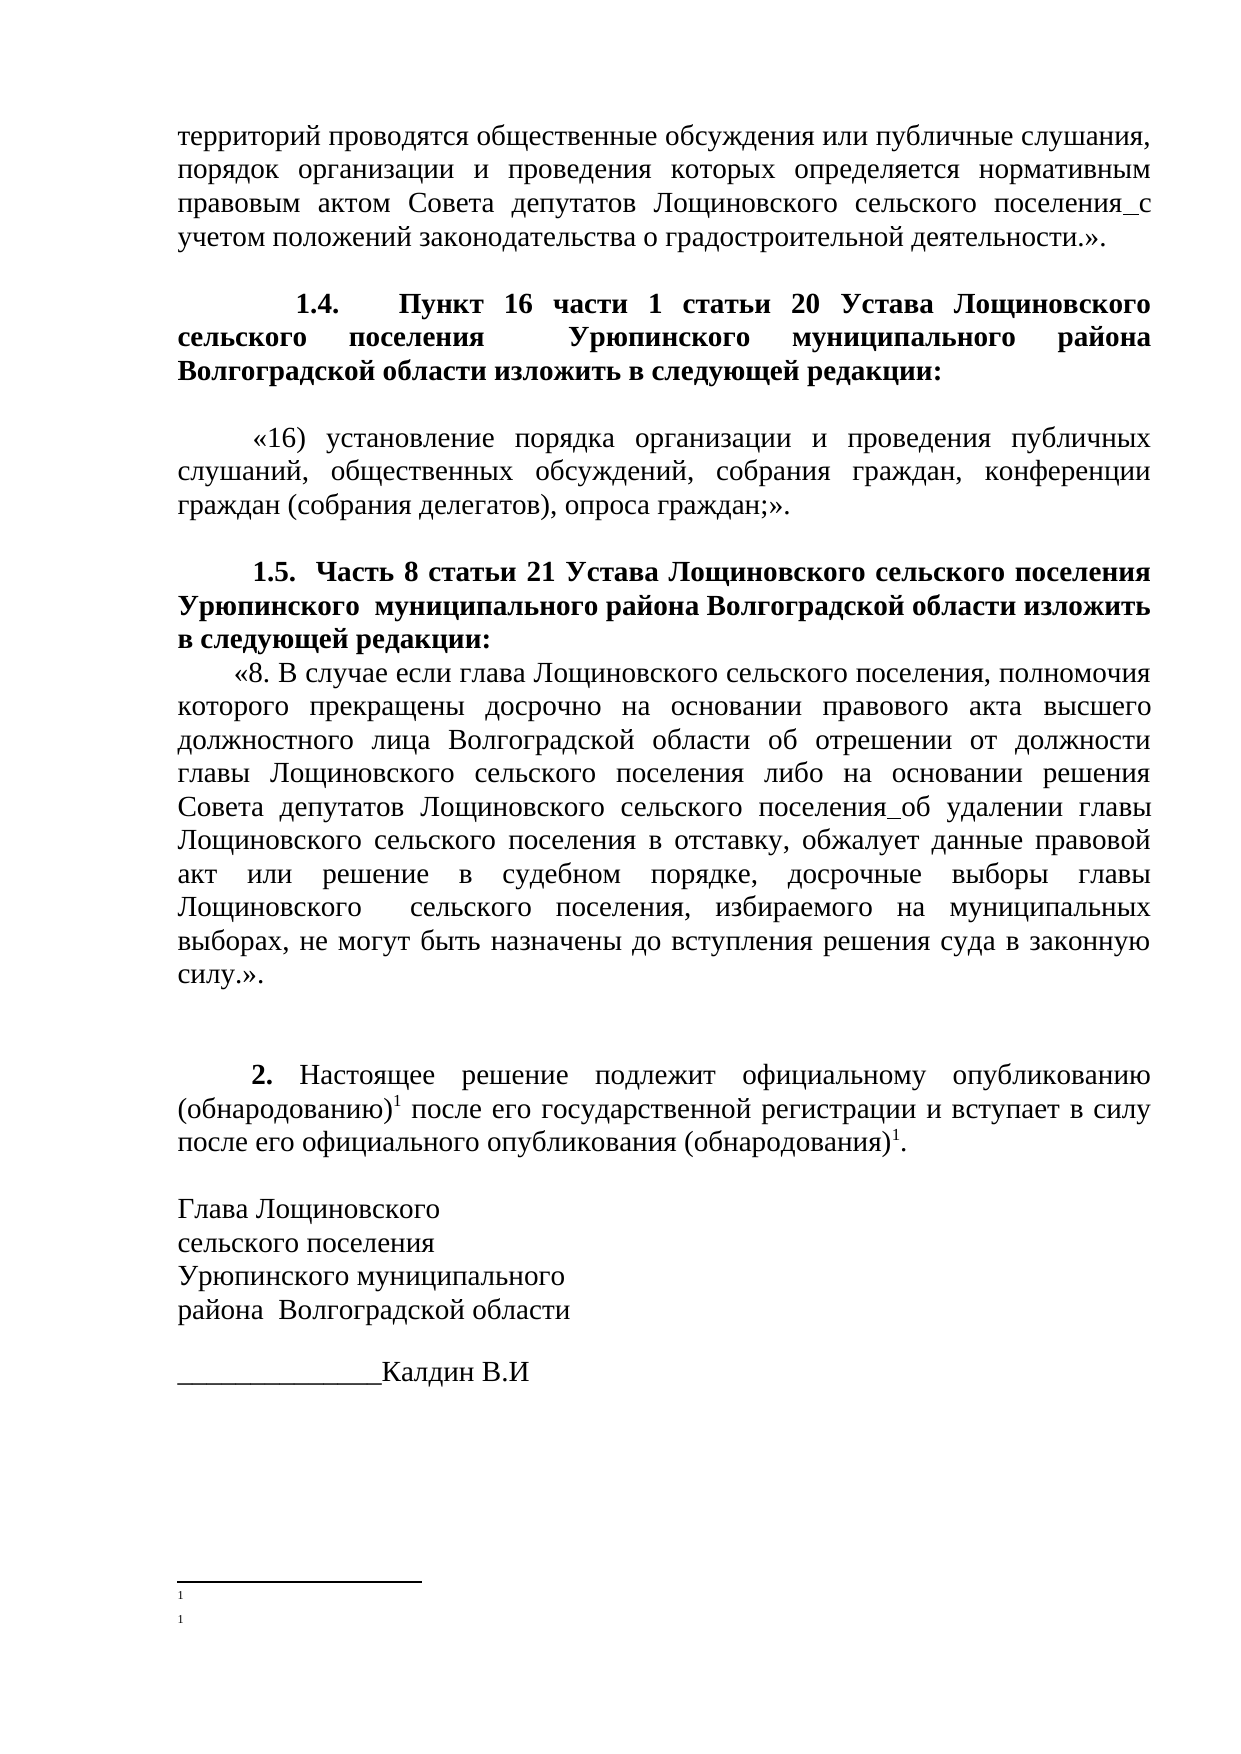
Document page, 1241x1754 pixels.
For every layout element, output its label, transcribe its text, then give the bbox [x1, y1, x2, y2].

text Глава Лощиновского [177, 1191, 1152, 1225]
text «8. В случае если глава Лощиновского сельского поселения, полномочия которого прекращены досрочно на основании правового акта высшего должностного лица Волгоградской области об отрешении от должности главы Лощиновского сельского поселения либо на основании решения Совета депутатов Лощиновского сельского поселения об удалении главы Лощиновского сельского поселения в отставку, обжалует данные правовой акт или решение в судебном порядке, досрочные выборы главы Лощиновского сельского поселения, избираемого на муниципальных выборах, не могут быть назначены до вступления решения суда в законную силу.». [177, 655, 1152, 990]
text района Волгоградской области [177, 1292, 1152, 1326]
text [177, 118, 1152, 252]
text ______________Калдин В.И [177, 1354, 1152, 1388]
text Урюпинского муниципального [177, 1258, 1152, 1292]
list Пункт 16 части 1 статьи 20 Устава Лощиновского сельского поселения Урюпинского муниципального района Волгоградской области изложить в следующей редакции: [177, 286, 1152, 386]
text сельского поселения [177, 1225, 1152, 1258]
text 2. Настоящее решение подлежит официальному опубликованию (обнародованию) после его государственной регистрации и вступает в силу после его официального опубликования (обнародования)1. [177, 1057, 1152, 1158]
text 1.5. Часть 8 статьи 21 Устава Лощиновского сельского поселения Урюпинского муниципального района Волгоградской области изложить в следующей редакции: [177, 554, 1152, 655]
text «16) установление порядка организации и проведения публичных слушаний, общественных обсуждений, собрания граждан, конференции граждан (собрания делегатов), опроса граждан;». [177, 420, 1152, 521]
